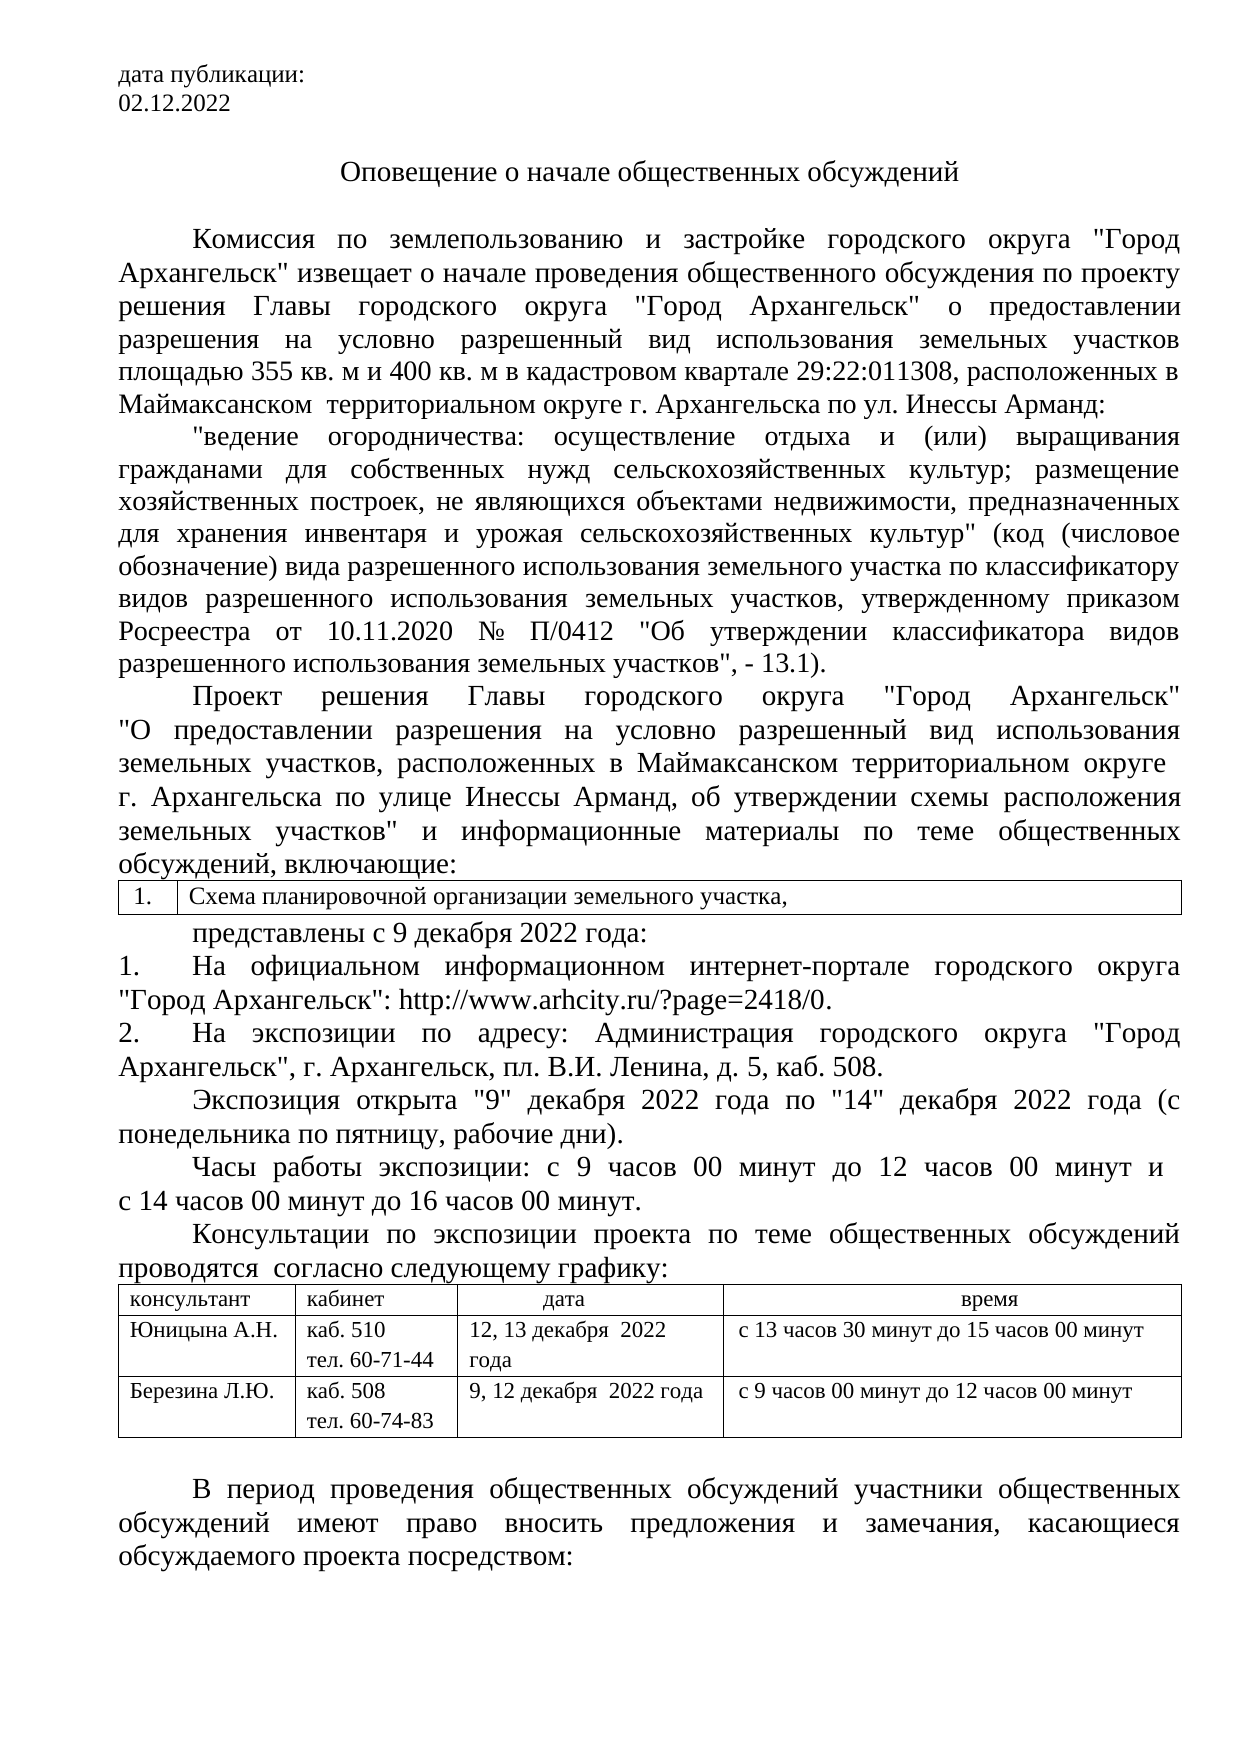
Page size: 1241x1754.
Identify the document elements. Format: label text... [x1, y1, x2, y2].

text Оповещение о начале общественных обсуждений [118, 154, 1181, 188]
table_header кабинет [296, 1285, 457, 1314]
text В период проведения общественных обсуждений участники общественных обсуждений имеют право вносить предложения и замечания, касающиеся обсуждаемого проекта посредством: [118, 1471, 1181, 1572]
text представлены с 9 декабря 2022 года: [118, 915, 1181, 948]
table_header Схема планировочной организации земельного участка, [178, 881, 1181, 914]
table_cell каб. 510 тел. 60-71-44 [296, 1316, 457, 1376]
table_cell с 13 часов 30 минут до 15 часов 00 минут [724, 1316, 1181, 1376]
table_cell с 9 часов 00 минут до 12 часов 00 минут [724, 1377, 1181, 1437]
text дата публикации: [118, 59, 1181, 88]
text "ведение огородничества: осуществление отдыха и (или) выращивания гражданами для собственных нужд сельскохозяйственных культур; размещение хозяйственных построек, не являющихся объектами недвижимости, предназначенных для хранения инвентаря и урожая сельскохозяйственных культур" (код (числовое обозначение) вида разрешенного использования земельного участка по классификатору видов разрешенного использования земельных участков, утвержденному приказом Росреестра от 10.11.2020 № П/0412 "Об утверждении классификатора видов разрешенного использования земельных участков", - 13.1). [118, 419, 1181, 678]
table_cell 9, 12 декабря 2022 года [458, 1377, 723, 1437]
text Экспозиция открыта "9" декабря 2022 года по "14" декабря 2022 года (с понедельника по пятницу, рабочие дни). [118, 1082, 1181, 1149]
table_header время [724, 1285, 1181, 1314]
table_cell Березина Л.Ю. [119, 1377, 295, 1437]
table_cell каб. 508 тел. 60-74-83 [296, 1377, 457, 1437]
text Консультации по экспозиции проекта по теме общественных обсуждений проводятся согласно следующему графику: [118, 1217, 1181, 1284]
text 2. На экспозиции по адресу: Администрация городского округа "Город Архангельск", г. Архангельск, пл. В.И. Ленина, д. 5, каб. 508. [118, 1015, 1181, 1082]
table_cell 12, 13 декабря 2022 года [458, 1316, 723, 1376]
text 1. На официальном информационном интернет-портале городского округа "Город Архангельск": http://www.arhcity.ru/?page=2418/0. [118, 948, 1181, 1015]
text 02.12.2022 [118, 88, 1181, 117]
table_cell Юницына А.Н. [119, 1316, 295, 1376]
table_header консультант [119, 1285, 295, 1314]
table_header дата [458, 1285, 723, 1314]
text Комиссия по землепользованию и застройке городского округа "Город Архангельск" извещает о начале проведения общественного обсуждения по проекту решения Главы городского округа "Город Архангельск" о предоставлении разрешения на условно разрешенный вид использования земельных участков площадью 355 кв. м и 400 кв. м в кадастровом квартале 29:22:011308, расположенных в Маймаксанском территориальном округе г. Архангельска по ул. Инессы Арманд: [118, 221, 1181, 419]
table_header 1. [119, 881, 177, 914]
text Часы работы экспозиции: с 9 часов 00 минут до 12 часов 00 минут и с 14 часов 00 минут до 16 часов 00 минут. [118, 1149, 1181, 1217]
text Проект решения Главы городского округа "Город Архангельск" "О предоставлении разрешения на условно разрешенный вид использования земельных участков, расположенных в Маймаксанском территориальном округе г. Архангельска по улице Инессы Арманд, об утверждении схемы расположения земельных участков" и информационные материалы по теме общественных обсуждений, включающие: [118, 678, 1181, 880]
